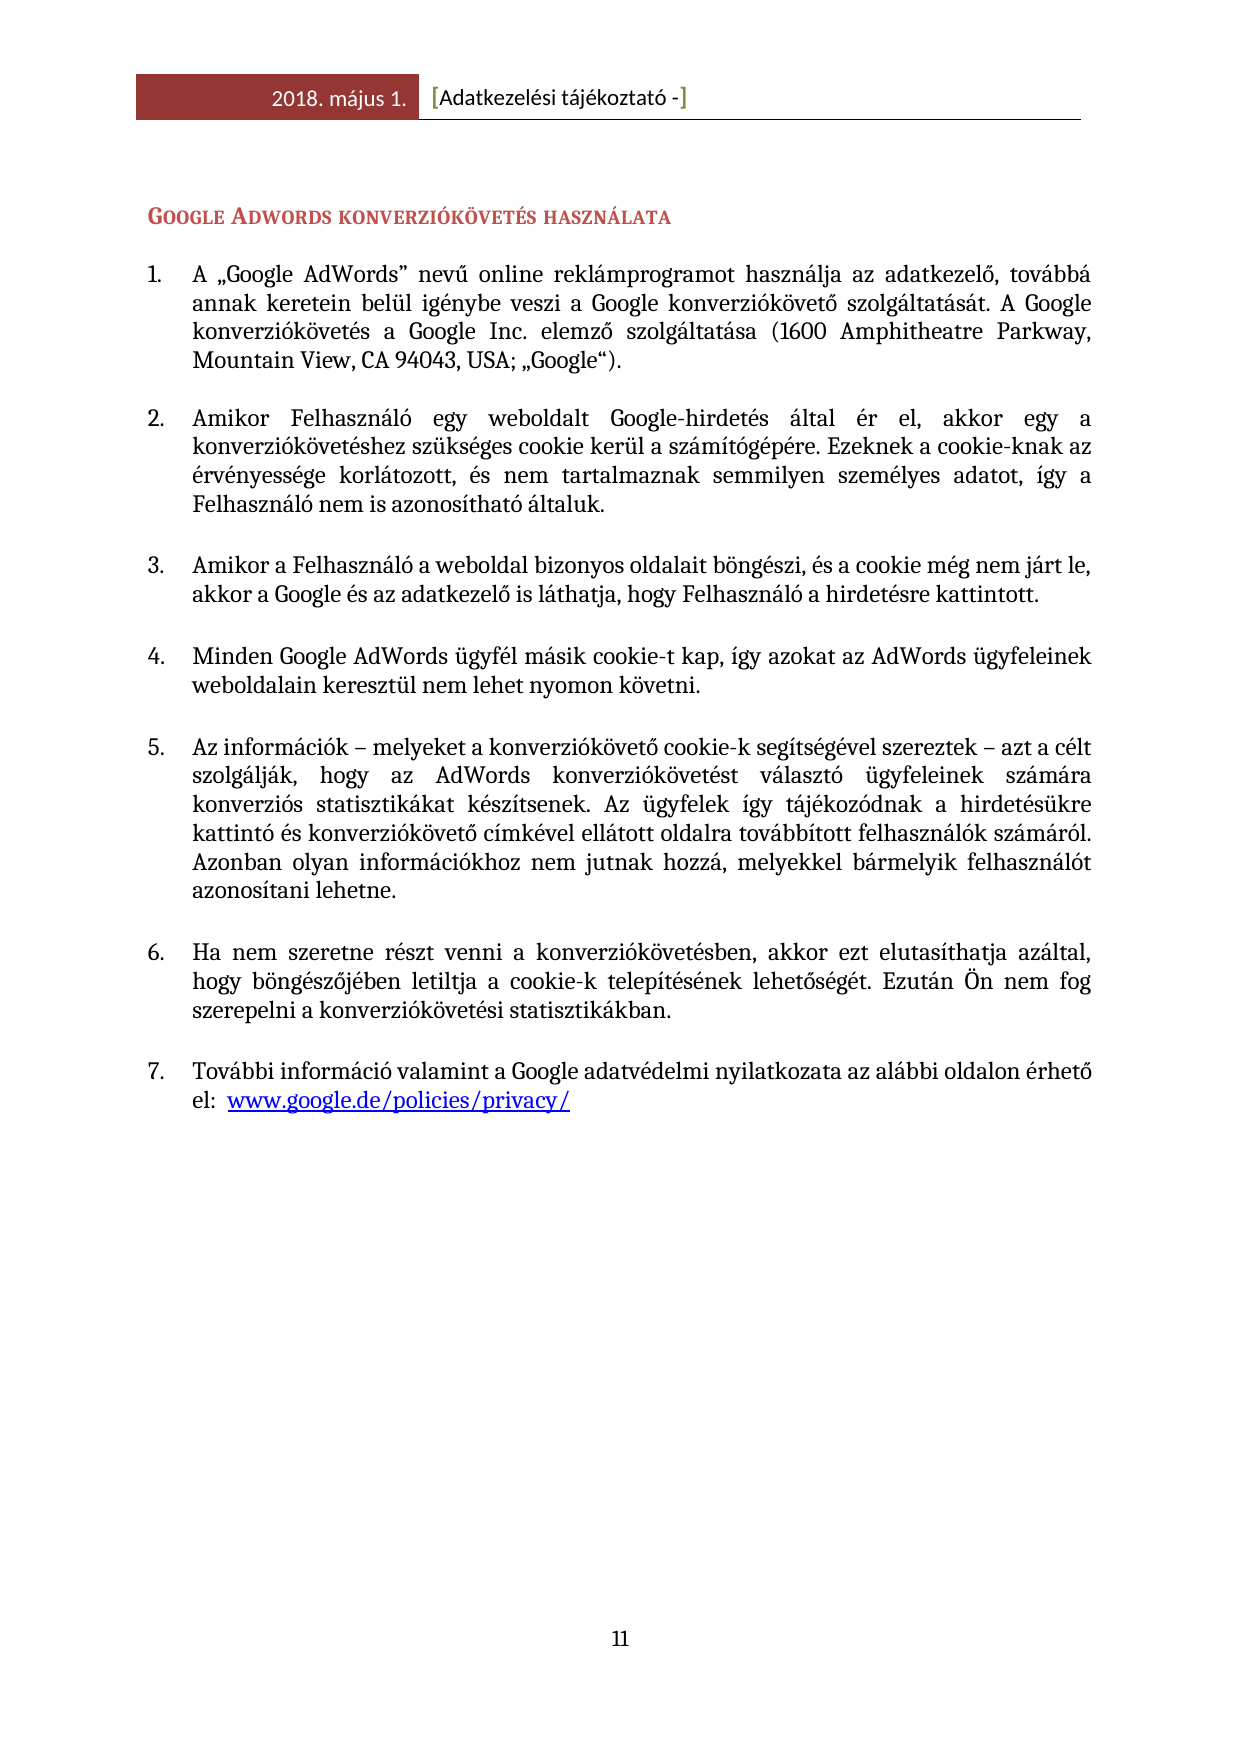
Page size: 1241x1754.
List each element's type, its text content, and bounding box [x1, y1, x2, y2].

list A „Google AdWords” nevű online reklámprogramot használja az adatkezelő, továbbá annak keretein belül igénybe veszi a Google konverziókövető szolgáltatását. A Google konverziókövetés a Google Inc. elemző szolgáltatása (1600 Amphitheatre Parkway, Mountain View, CA 94043, USA; „Google“). [148, 260, 1093, 375]
text Google Adwords konverziókövetés használata [148, 202, 1093, 231]
list Ha nem szeretne részt venni a konverziókövetésben, akkor ezt elutasíthatja azáltal, hogy böngészőjében letiltja a cookie-k telepítésének lehetőségét. Ezután Ön nem fog szerepelni a konverziókövetési statisztikákban. [148, 938, 1093, 1024]
list További információ valamint a Google adatvédelmi nyilatkozata az alábbi oldalon érhető el: www.google.de/policies/privacy/ [148, 1057, 1093, 1115]
list Minden Google AdWords ügyfél másik cookie-t kap, így azokat az AdWords ügyfeleinek weboldalain keresztül nem lehet nyomon követni. [148, 642, 1093, 699]
list Amikor Felhasználó egy weboldalt Google-hirdetés által ér el, akkor egy a konverziókövetéshez szükséges cookie kerül a számítógépére. Ezeknek a cookie-knak az érvényessége korlátozott, és nem tartalmaznak semmilyen személyes adatot, így a Felhasználó nem is azonosítható általuk. [148, 403, 1093, 518]
list Az információk – melyeket a konverziókövető cookie-k segítségével szereztek – azt a célt szolgálják, hogy az AdWords konverziókövetést választó ügyfeleinek számára konverziós statisztikákat készítsenek. Az ügyfelek így tájékozódnak a hirdetésükre kattintó és konverziókövető címkével ellátott oldalra továbbított felhasználók számáról. Azonban olyan információkhoz nem jutnak hozzá, melyekkel bármelyik felhasználót azonosítani lehetne. [148, 732, 1093, 905]
list Amikor a Felhasználó a weboldal bizonyos oldalait böngészi, és a cookie még nem járt le, akkor a Google és az adatkezelő is láthatja, hogy Felhasználó a hirdetésre kattintott. [148, 551, 1093, 609]
